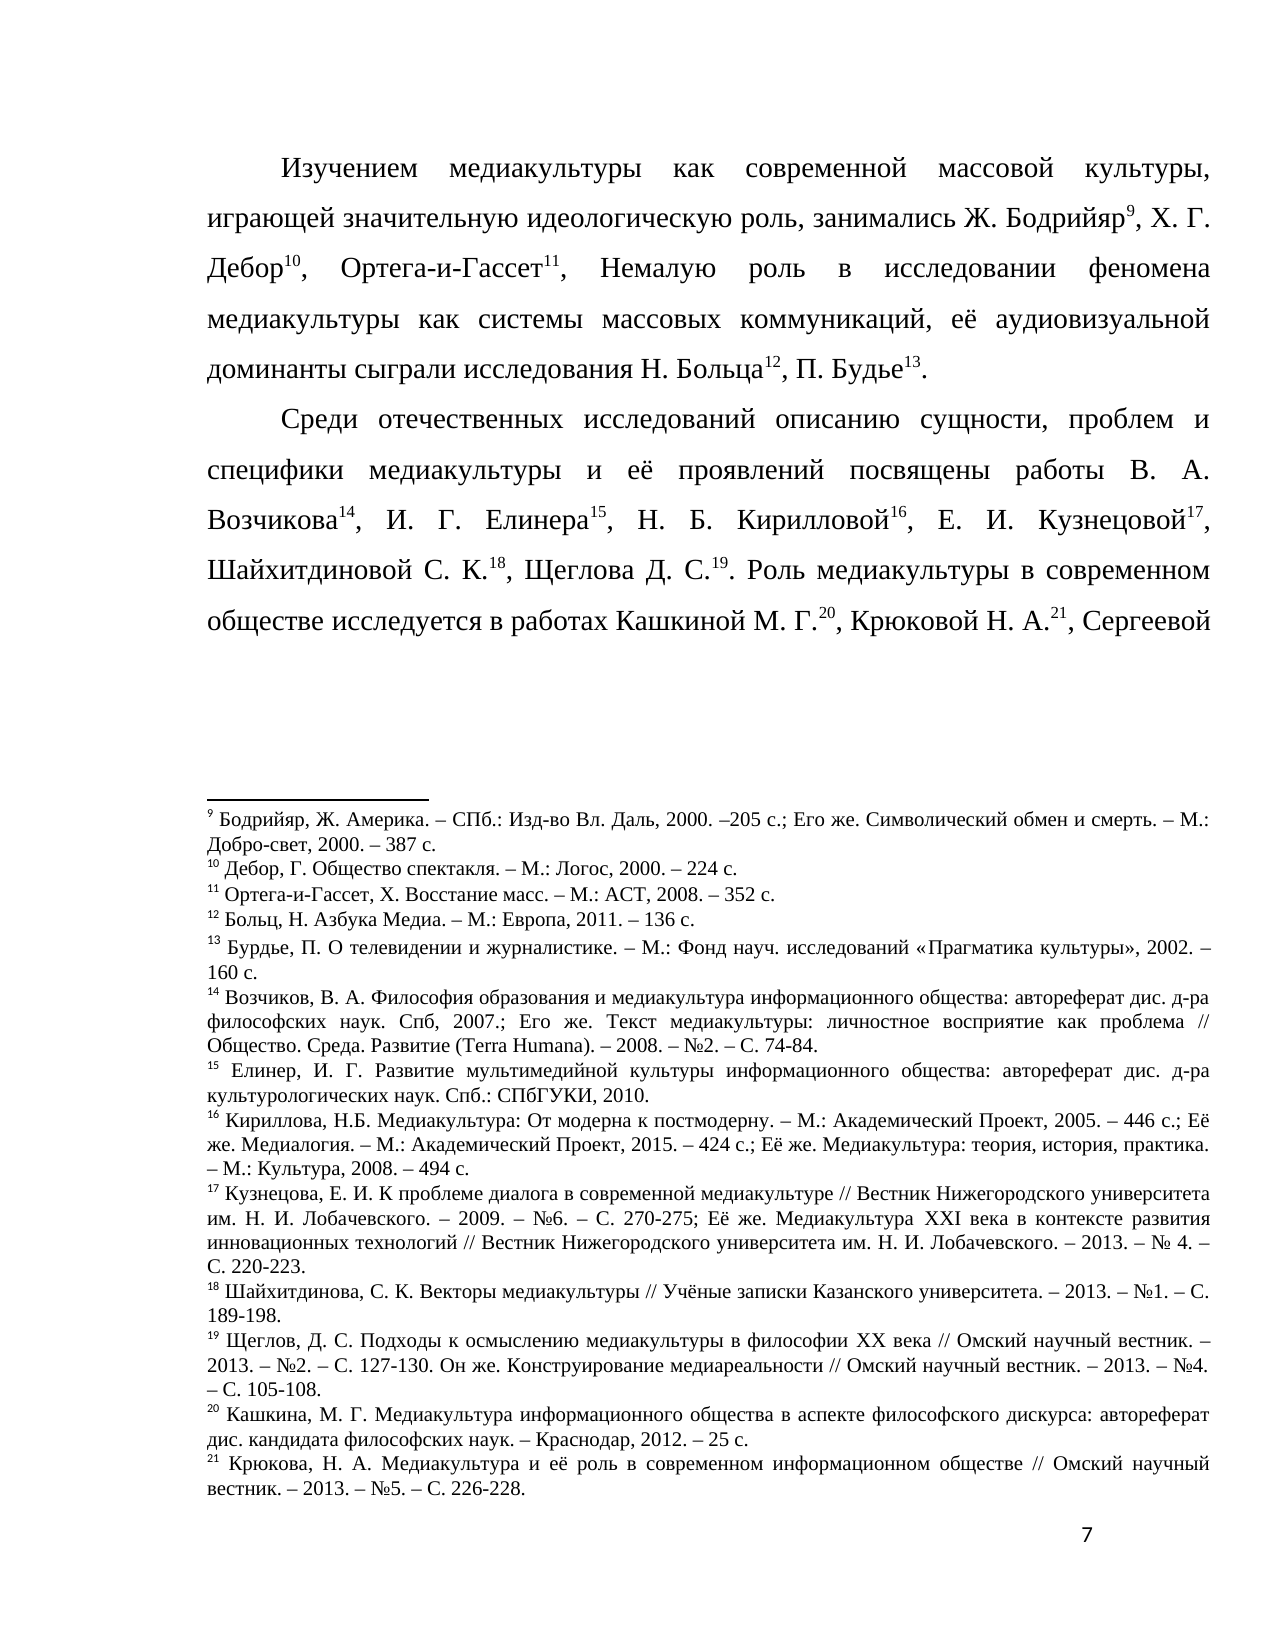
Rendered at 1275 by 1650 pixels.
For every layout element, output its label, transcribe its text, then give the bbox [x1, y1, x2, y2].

text Изучением медиакультуры как современной массовой культуры, играющей значительную идеологическую роль, занимались Ж. Бодрийяр, Х. Г. Дебор, Ортега-и-Гассет, Немалую роль в исследовании феномена медиакультуры как системы массовых коммуникаций, её аудиовизуальной доминанты сыграли исследования Н. Больца, П. Будье. [207, 150, 1211, 385]
text Среди отечественных исследований описанию сущности, проблем и специфики медиакультуры и её проявлений посвящены работы В. А. Возчикова, И. Г. Елинера, Н. Б. Кирилловой, Е. И. Кузнецовой, Шайхитдиновой С. К., Щеглова Д. С.. Роль медиакультуры в современном обществе исследуется в работах Кашкиной М. Г., Крюковой Н. А., Сергеевой О. В.. Медиареальности и её сущностным характеристиками посвящены работы В. А. Конева, В. В. Савчука. [207, 402, 1211, 687]
